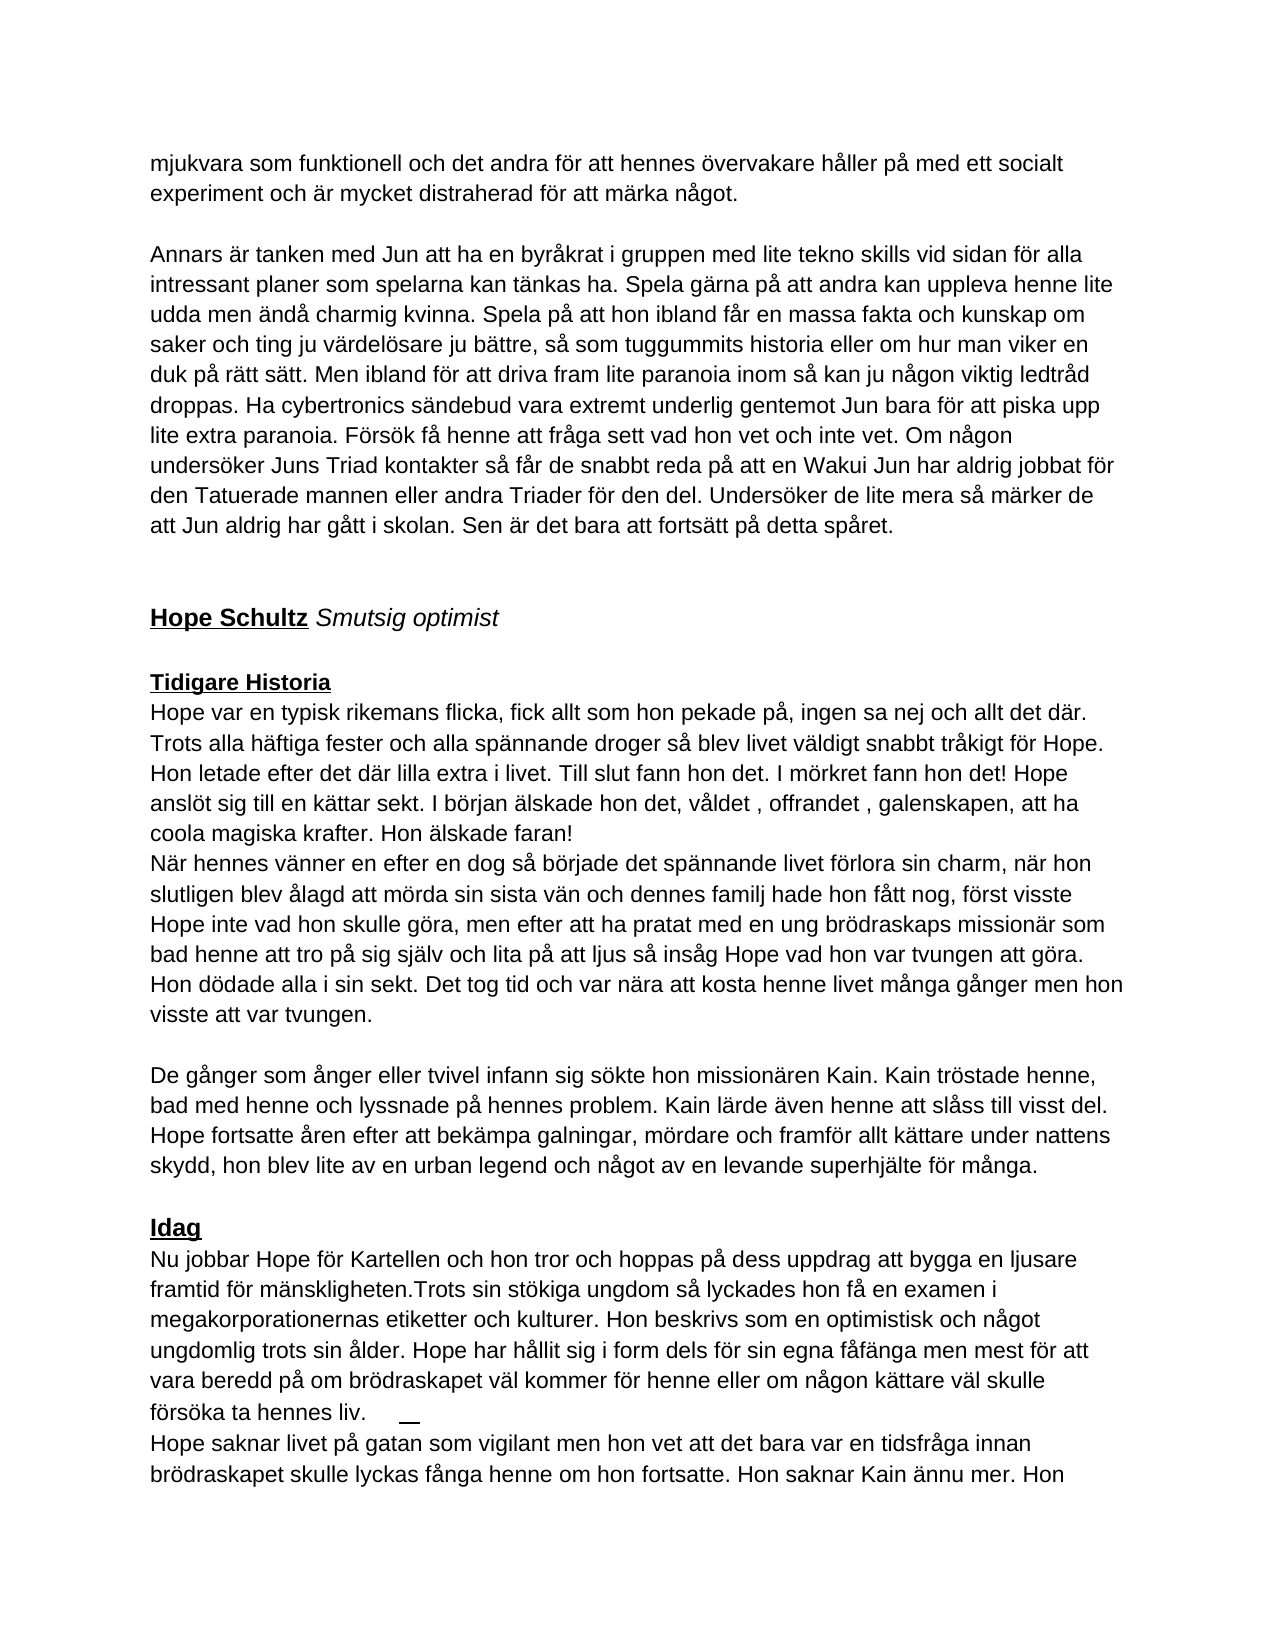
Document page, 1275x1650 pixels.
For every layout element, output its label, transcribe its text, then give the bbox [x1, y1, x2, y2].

text Annars är tanken med Jun att ha en byråkrat i gruppen med lite tekno skills vid sidan för alla intressant planer som spelarna kan tänkas ha. Spela gärna på att andra kan uppleva henne lite udda men ändå charmig kvinna. Spela på att hon ibland får en massa fakta och kunskap om saker och ting ju värdelösare ju bättre, så som tuggummits historia eller om hur man viker en duk på rätt sätt. Men ibland för att driva fram lite paranoia inom så kan ju någon viktig ledtråd droppas. Ha cybertronics sändebud vara extremt underlig gentemot Jun bara för att piska upp lite extra paranoia. Försök få henne att fråga sett vad hon vet och inte vet. Om någon undersöker Juns Triad kontakter så får de snabbt reda på att en Wakui Jun har aldrig jobbat för den Tatuerade mannen eller andra Triader för den del. Undersöker de lite mera så märker de att Jun aldrig har gått i skolan. Sen är det bara att fortsätt på detta spåret. [150, 241, 1125, 539]
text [150, 150, 1125, 207]
text Tidigare Historia Hope var en typisk rikemans flicka, fick allt som hon pekade på, ingen sa nej och allt det där. Trots alla häftiga fester och alla spännande droger så blev livet väldigt snabbt tråkigt för Hope. Hon letade efter det där lilla extra i livet. Till slut fann hon det. I mörkret fann hon det! Hope anslöt sig till en kättar sekt. I början älskade hon det, våldet , offrandet , galenskapen, att ha coola magiska krafter. Hon älskade faran! [150, 669, 1125, 847]
text Hope Schultz Smutsig optimist [150, 603, 1125, 632]
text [150, 1430, 1125, 1487]
text När hennes vänner en efter en dog så började det spännande livet förlora sin charm, när hon slutligen blev ålagd att mörda sin sista vän och dennes familj hade hon fått nog, först visste Hope inte vad hon skulle göra, men efter att ha pratat med en ung brödraskaps missionär som bad henne att tro på sig själv och lita på att ljus så insåg Hope vad hon var tvungen att göra. Hon dödade alla i sin sekt. Det tog tid och var nära att kosta henne livet många gånger men hon visste att var tvungen. De gånger som ånger eller tvivel infann sig sökte hon missionären Kain. Kain tröstade henne, bad med henne och lyssnade på hennes problem. Kain lärde även henne att slåss till visst del. Hope fortsatte åren efter att bekämpa galningar, mördare och framför allt kättare under nattens skydd, hon blev lite av en urban legend och något av en levande superhjälte för många. Idag Nu jobbar Hope för Kartellen och hon tror och hoppas på dess uppdrag att bygga en ljusare framtid för mänskligheten.Trots sin stökiga ungdom så lyckades hon få en examen i megakorporationernas etiketter och kulturer. Hon beskrivs som en optimistisk och något ungdomlig trots sin ålder. Hope har hållit sig i form dels för sin egna fåfänga men mest för att vara beredd på om brödraskapet väl kommer för henne eller om någon kättare väl skulle försöka ta hennes liv. [150, 850, 1125, 1426]
